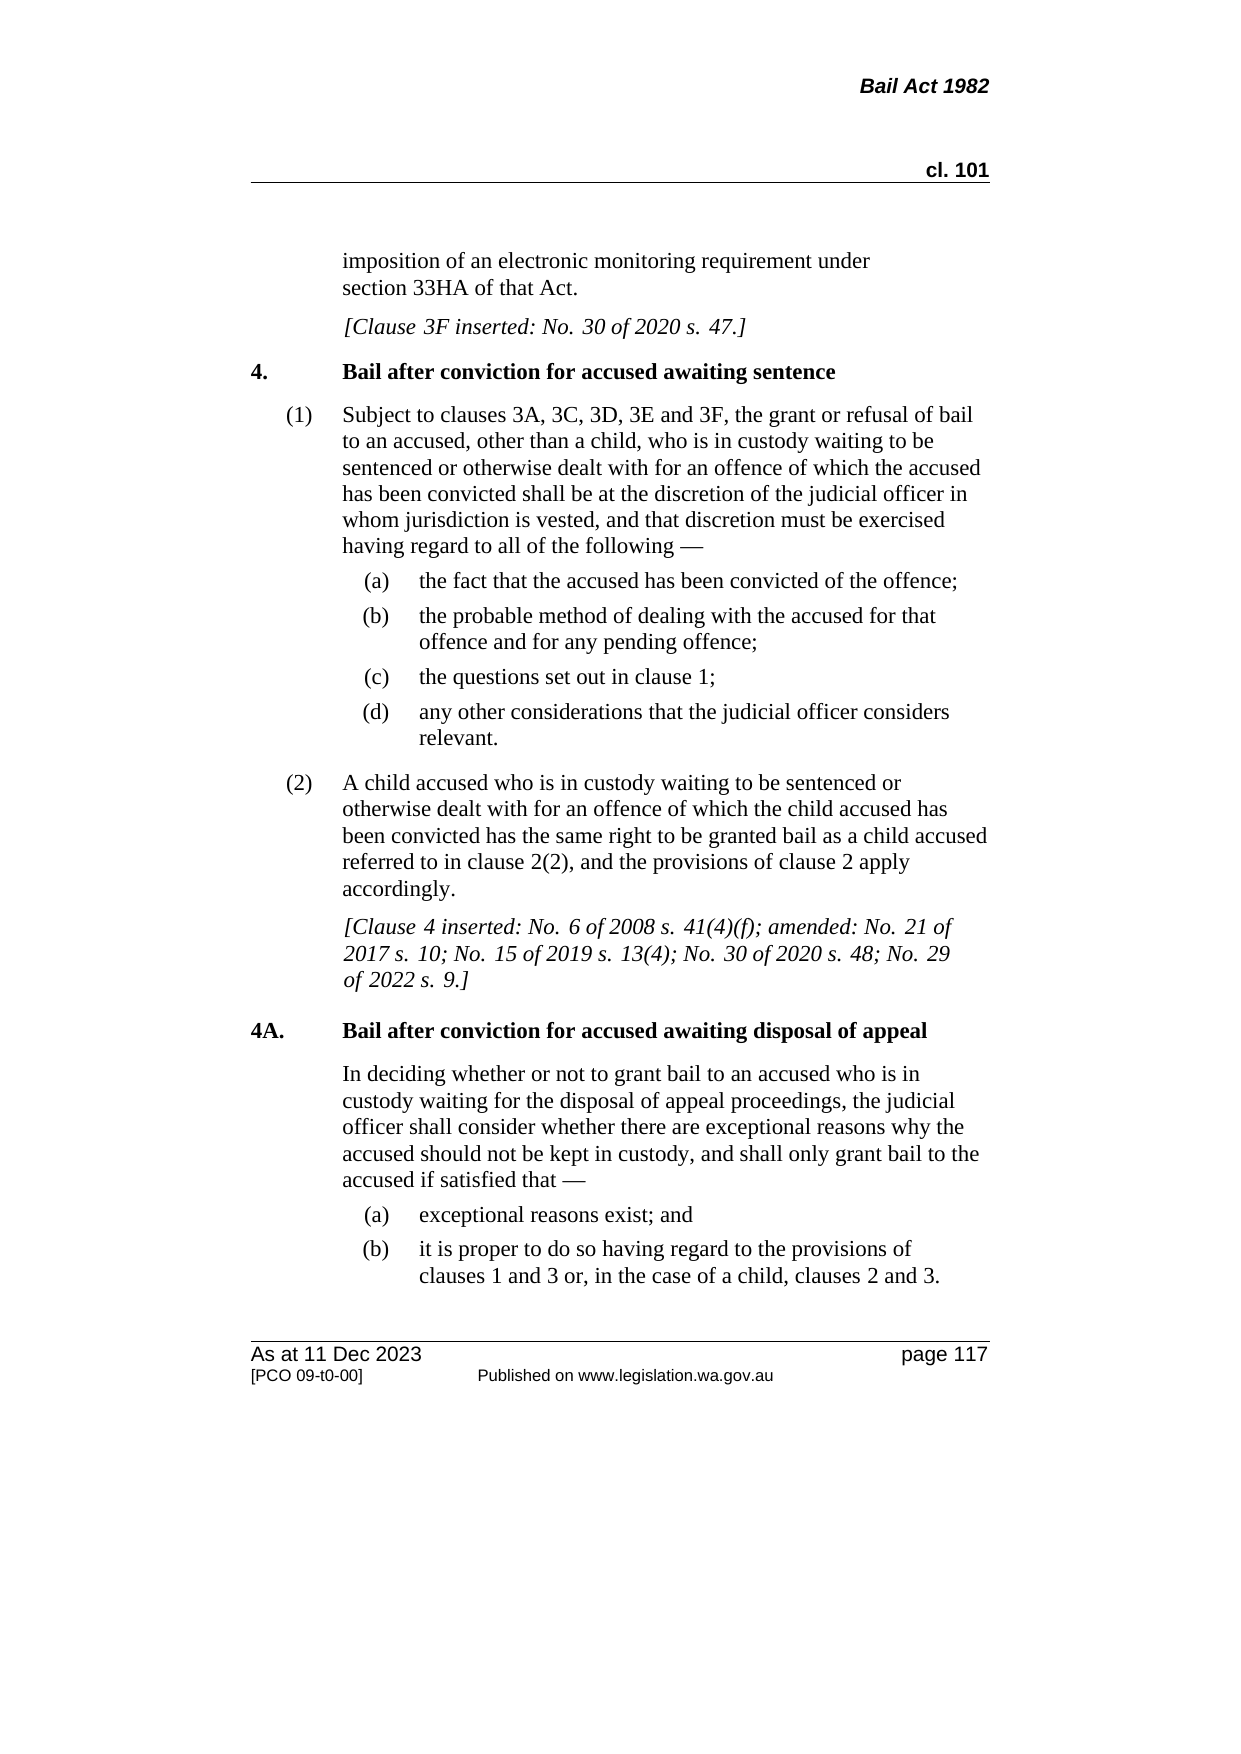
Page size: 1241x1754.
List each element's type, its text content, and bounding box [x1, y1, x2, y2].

text (b) the probable method of dealing with the accused for that offence and for any pending offence; [251, 602, 990, 655]
text (a) exceptional reasons exist; and [251, 1201, 990, 1227]
text [Clause 4 inserted: No. 6 of 2008 s. 41(4)(f); amended: No. 21 of 2017 s. 10; No. 15 of 2019 s. 13(4); No. 30 of 2020 s. 48; No. 29 of 2022 s. 9.] [251, 913, 990, 992]
text In deciding whether or not to grant bail to an accused who is in custody waiting for the disposal of appeal proceedings, the judicial officer shall consider whether there are exceptional reasons why the accused should not be kept in custody, and shall only grant bail to the accused if satisfied that — [251, 1061, 990, 1192]
text (c) the questions set out in clause 1; [251, 663, 990, 689]
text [251, 247, 990, 300]
text [Clause 3F inserted: No. 30 of 2020 s. 47.] [251, 313, 990, 339]
text (2) A child accused who is in custody waiting to be sentenced or otherwise dealt with for an offence of which the child accused has been convicted has the same right to be granted bail as a child accused referred to in clause 2(2), and the provisions of clause 2 apply accordingly. [251, 769, 990, 901]
subtitle 4. Bail after conviction for accused awaiting sentence [251, 358, 990, 384]
text (d) any other considerations that the judicial officer considers relevant. [251, 698, 990, 750]
text (a) the fact that the accused has been convicted of the offence; [251, 567, 990, 594]
text (b) it is proper to do so having regard to the provisions of clauses 1 and 3 or, in the case of a child, clauses 2 and 3. [251, 1235, 990, 1288]
subtitle 4A. Bail after conviction for accused awaiting disposal of appeal [251, 1017, 990, 1044]
text (1) Subject to clauses 3A, 3C, 3D, 3E and 3F, the grant or refusal of bail to an accused, other than a child, who is in custody waiting to be sentenced or otherwise dealt with for an offence of which the accused has been convicted shall be at the discretion of the judicial officer in whom jurisdiction is vested, and that discretion must be exercised having regard to all of the following — [251, 401, 990, 559]
